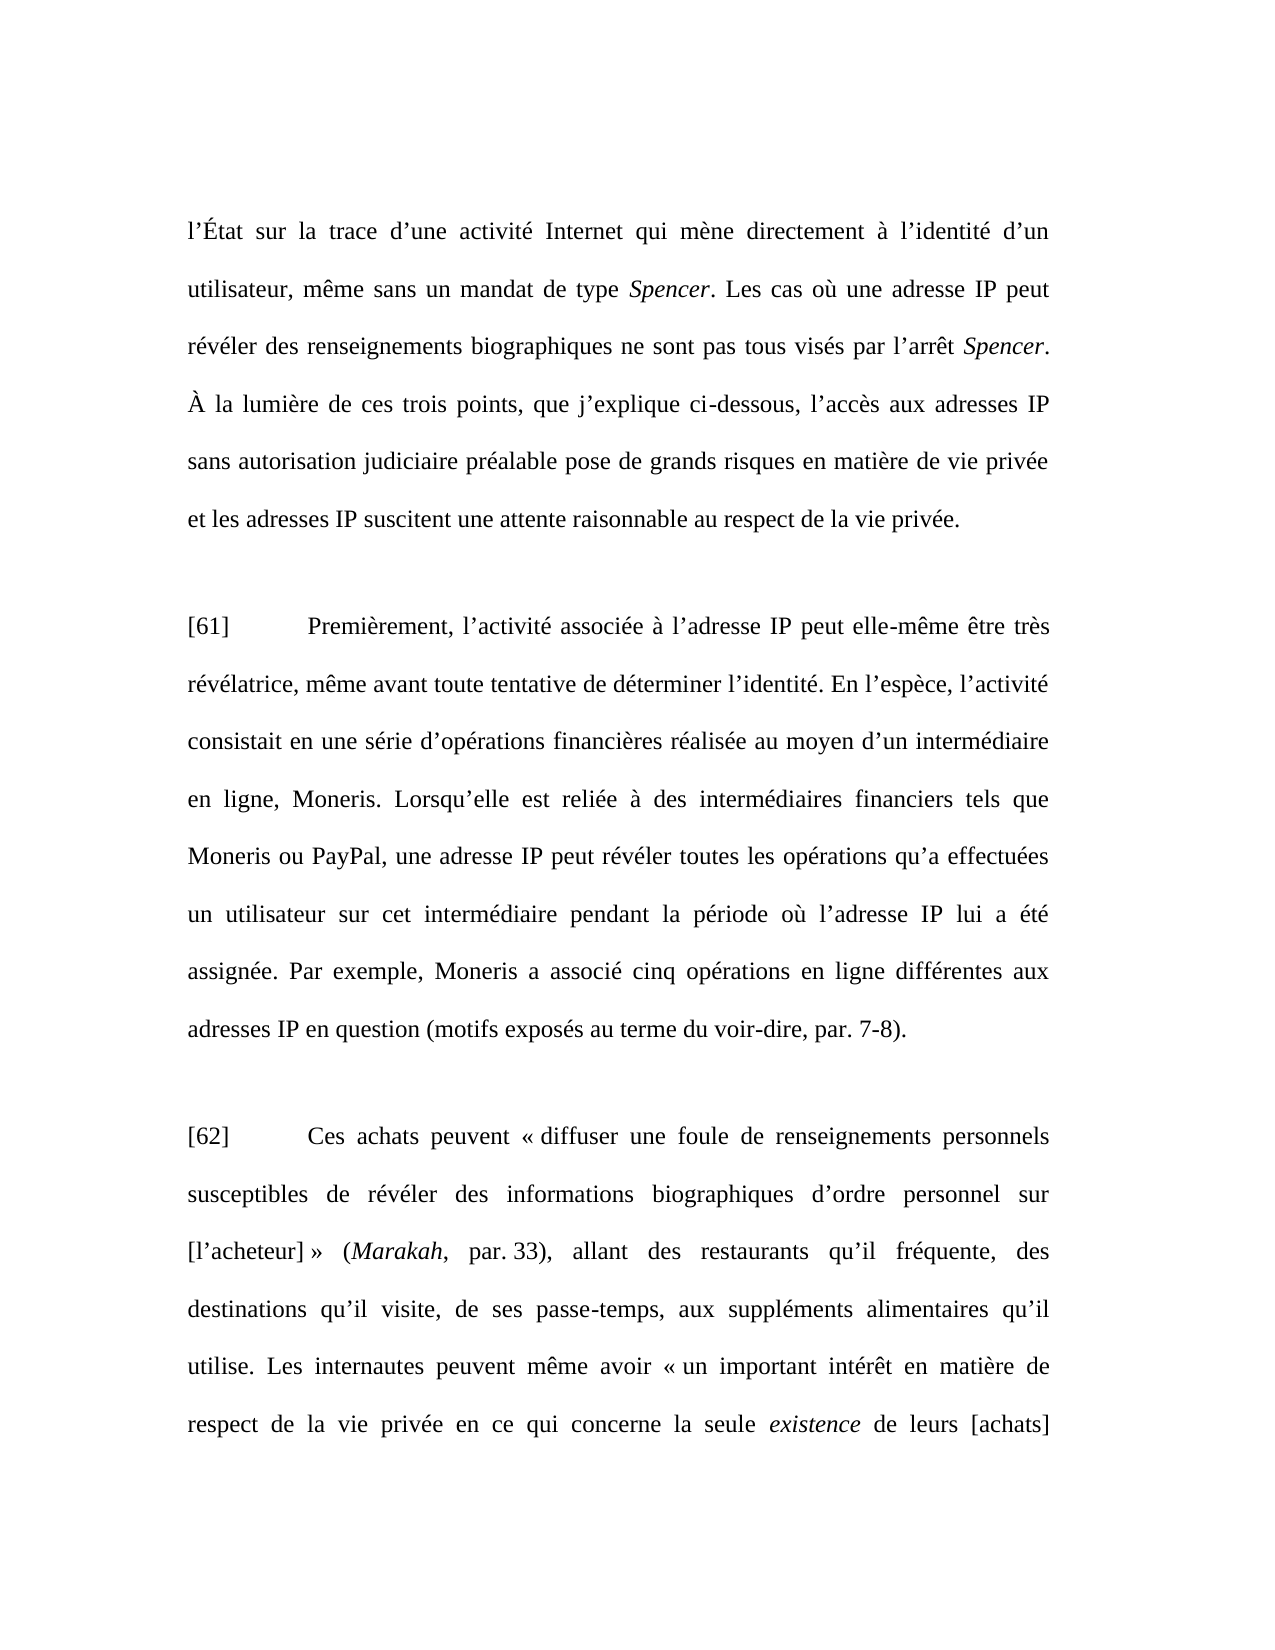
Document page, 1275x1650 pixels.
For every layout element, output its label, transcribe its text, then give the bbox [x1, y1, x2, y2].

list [187, 1121, 1050, 1438]
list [187, 216, 1050, 533]
list Premièrement, l’activité associée à l’adresse IP peut elle-même être très révélatrice, même avant toute tentative de déterminer l’identité. En l’espèce, l’activité consistait en une série d’opérations financières réalisée au moyen d’un intermédiaire en ligne, Moneris. Lorsqu’elle est reliée à des intermédiaires financiers tels que Moneris ou PayPal, une adresse IP peut révéler toutes les opérations qu’a effectuées un utilisateur sur cet intermédiaire pendant la période où l’adresse IP lui a été assignée. Par exemple, Moneris a associé cinq opérations en ligne différentes aux adresses IP en question (motifs exposés au terme du voir-dire, par. 7-8). [187, 611, 1050, 1043]
